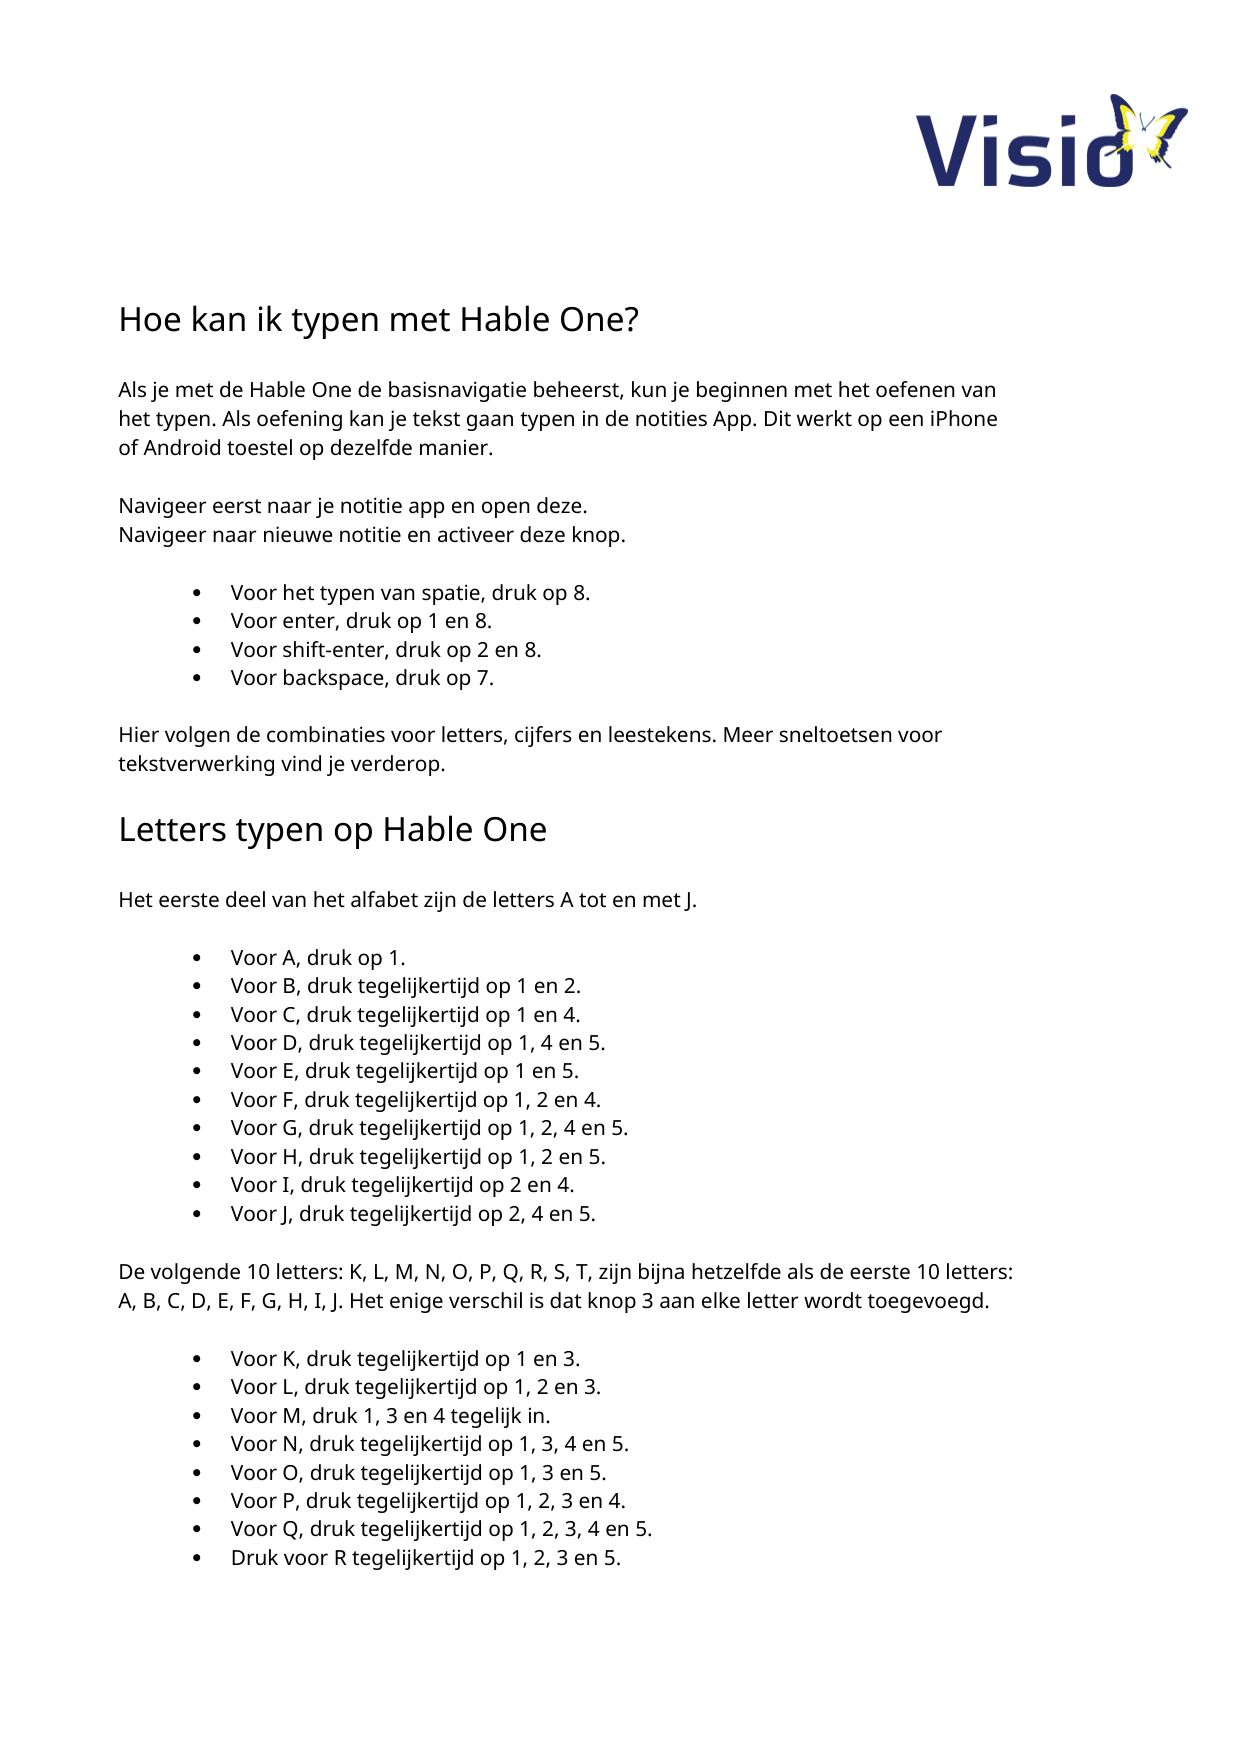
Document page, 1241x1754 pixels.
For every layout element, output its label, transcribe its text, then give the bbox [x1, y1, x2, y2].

text Hier volgen de combinaties voor letters, cijfers en leestekens. Meer sneltoetsen voor tekstverwerking vind je verderop. [118, 720, 1016, 777]
list Voor F, druk tegelijkertijd op 1, 2 en 4. [193, 1085, 1016, 1113]
list Voor C, druk tegelijkertijd op 1 en 4. [193, 1000, 1016, 1028]
text Navigeer eerst naar je notitie app en open deze. [118, 491, 1016, 520]
subtitle Hoe kan ik typen met Hable One? [118, 295, 1016, 341]
list Voor enter, druk op 1 en 8. [193, 607, 1016, 635]
text Het eerste deel van het alfabet zijn de letters A tot en met J. [118, 884, 1016, 914]
list Voor backspace, druk op 7. [193, 663, 1016, 692]
list Voor H, druk tegelijkertijd op 1, 2 en 5. [193, 1142, 1016, 1170]
list Voor J, druk tegelijkertijd op 2, 4 en 5. [193, 1199, 1016, 1227]
list Voor A, druk op 1. [193, 943, 1016, 971]
list Voor E, druk tegelijkertijd op 1 en 5. [193, 1057, 1016, 1085]
list Voor K, druk tegelijkertijd op 1 en 3. [193, 1344, 1016, 1372]
list Voor G, druk tegelijkertijd op 1, 2, 4 en 5. [193, 1113, 1016, 1142]
list Voor D, druk tegelijkertijd op 1, 4 en 5. [193, 1028, 1016, 1057]
list Voor het typen van spatie, druk op 8. [193, 578, 1016, 607]
list Voor L, druk tegelijkertijd op 1, 2 en 3. [193, 1372, 1016, 1401]
list Voor I, druk tegelijkertijd op 2 en 4. [193, 1170, 1016, 1199]
text Als je met de Hable One de basisnavigatie beheerst, kun je beginnen met het oefenen van het typen. Als oefening kan je tekst gaan typen in de notities App. Dit werkt op een iPhone of Android toestel op dezelfde manier. [118, 374, 1016, 462]
list Druk voor R tegelijkertijd op 1, 2, 3 en 5. [193, 1543, 1016, 1571]
text Navigeer naar nieuwe notitie en activeer deze knop. [118, 520, 1016, 549]
list Voor O, druk tegelijkertijd op 1, 3 en 5. [193, 1458, 1016, 1486]
list Voor Q, druk tegelijkertijd op 1, 2, 3, 4 en 5. [193, 1514, 1016, 1543]
list Voor P, druk tegelijkertijd op 1, 2, 3 en 4. [193, 1486, 1016, 1514]
list Voor M, druk 1, 3 en 4 tegelijk in. [193, 1401, 1016, 1429]
subtitle Letters typen op Hable One [118, 806, 1016, 851]
list Voor shift-enter, druk op 2 en 8. [193, 635, 1016, 663]
list Voor B, druk tegelijkertijd op 1 en 2. [193, 971, 1016, 1000]
picture [904, 89, 1199, 190]
list Voor N, druk tegelijkertijd op 1, 3, 4 en 5. [193, 1429, 1016, 1458]
text De volgende 10 letters: K, L, M, N, O, P, Q, R, S, T, zijn bijna hetzelfde als de eerste 10 letters: A, B, C, D, E, F, G, H, I, J. Het enige verschil is dat knop 3 aan elke letter wordt toegevoegd. [118, 1256, 1016, 1315]
